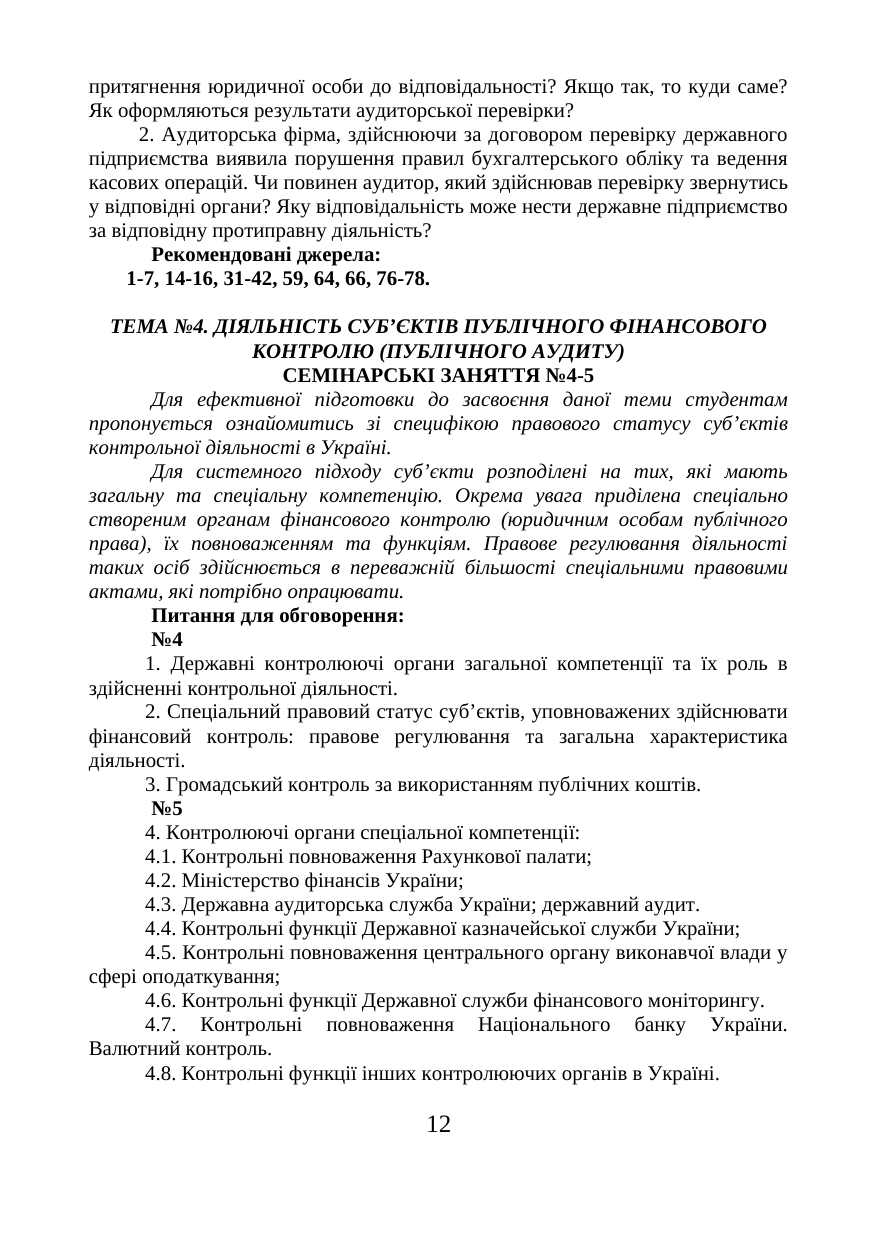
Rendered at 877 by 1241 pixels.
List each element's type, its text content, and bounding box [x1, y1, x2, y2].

text 4.2. Міністерство фінансів України; [89, 868, 788, 892]
text 4.5. Контрольні повноваження центрального органу виконавчої влади у сфері оподаткування; [89, 940, 788, 988]
text 2. Аудиторська фірма, здійснюючи за договором перевірку державного підприємства виявила порушення правил бухгалтерського обліку та ведення касових операцій. Чи повинен аудитор, який здійснював перевірку звернутись у відповідні органи? Яку відповідальність може нести державне підприємство за відповідну протиправну діяльність? [89, 122, 788, 242]
text 1-7, 14-16, 31-42, 59, 64, 66, 76-78. [89, 266, 794, 290]
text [89, 74, 788, 122]
text 4.1. Контрольні повноваження Рахункової палати; [89, 844, 788, 868]
text 4.7. Контрольні повноваження Національного банку України. Валютний контроль. [89, 1012, 788, 1060]
text 1. Державні контролюючі органи загальної компетенції та їх роль в здійсненні контрольної діяльності. [89, 651, 788, 699]
text Для системного підходу суб’єкти розподілені на тих, які мають загальну та спеціальну компетенцію. Окрема увага приділена спеціально створеним органам фінансового контролю (юридичним особам публічного права), їх повноваженням та функціям. Правове регулювання діяльності таких осіб здійснюється в переважній більшості спеціальними правовими актами, які потрібно опрацювати. [89, 459, 788, 603]
text 4.6. Контрольні функції Державної служби фінансового моніторингу. [89, 988, 788, 1012]
text 2. Спеціальний правовий статус суб’єктів, уповноважених здійснювати фінансовий контроль: правове регулювання та загальна характеристика діяльності. [89, 699, 788, 772]
text №4 [89, 627, 788, 651]
text Рекомендовані джерела: [89, 242, 794, 266]
text Семінарські заняття №4-5 [89, 363, 788, 387]
text ТЕМА №4. ДІЯЛЬНІСТЬ СУБ’ЄКТІВ ПУБЛІЧНОГО ФІНАНСОВОГО КОНТРОЛЮ (ПУБЛІЧНОГО АУДИТУ) [89, 314, 788, 363]
text №5 [89, 796, 788, 820]
text 4.8. Контрольні функції інших контролюючих органів в Україні. [89, 1060, 788, 1084]
text Для ефективної підготовки до засвоєння даної теми студентам пропонується ознайомитись зі специфікою правового статусу суб’єктів контрольної діяльності в Україні. [89, 387, 788, 459]
text 4.4. Контрольні функції Державної казначейської служби України; [89, 916, 788, 940]
text 3. Громадський контроль за використанням публічних коштів. [89, 772, 788, 796]
text 4.3. Державна аудиторська служба України; державний аудит. [89, 892, 788, 916]
text Питання для обговорення: [89, 603, 788, 627]
text 4. Контролюючі органи спеціальної компетенції: [89, 820, 788, 844]
